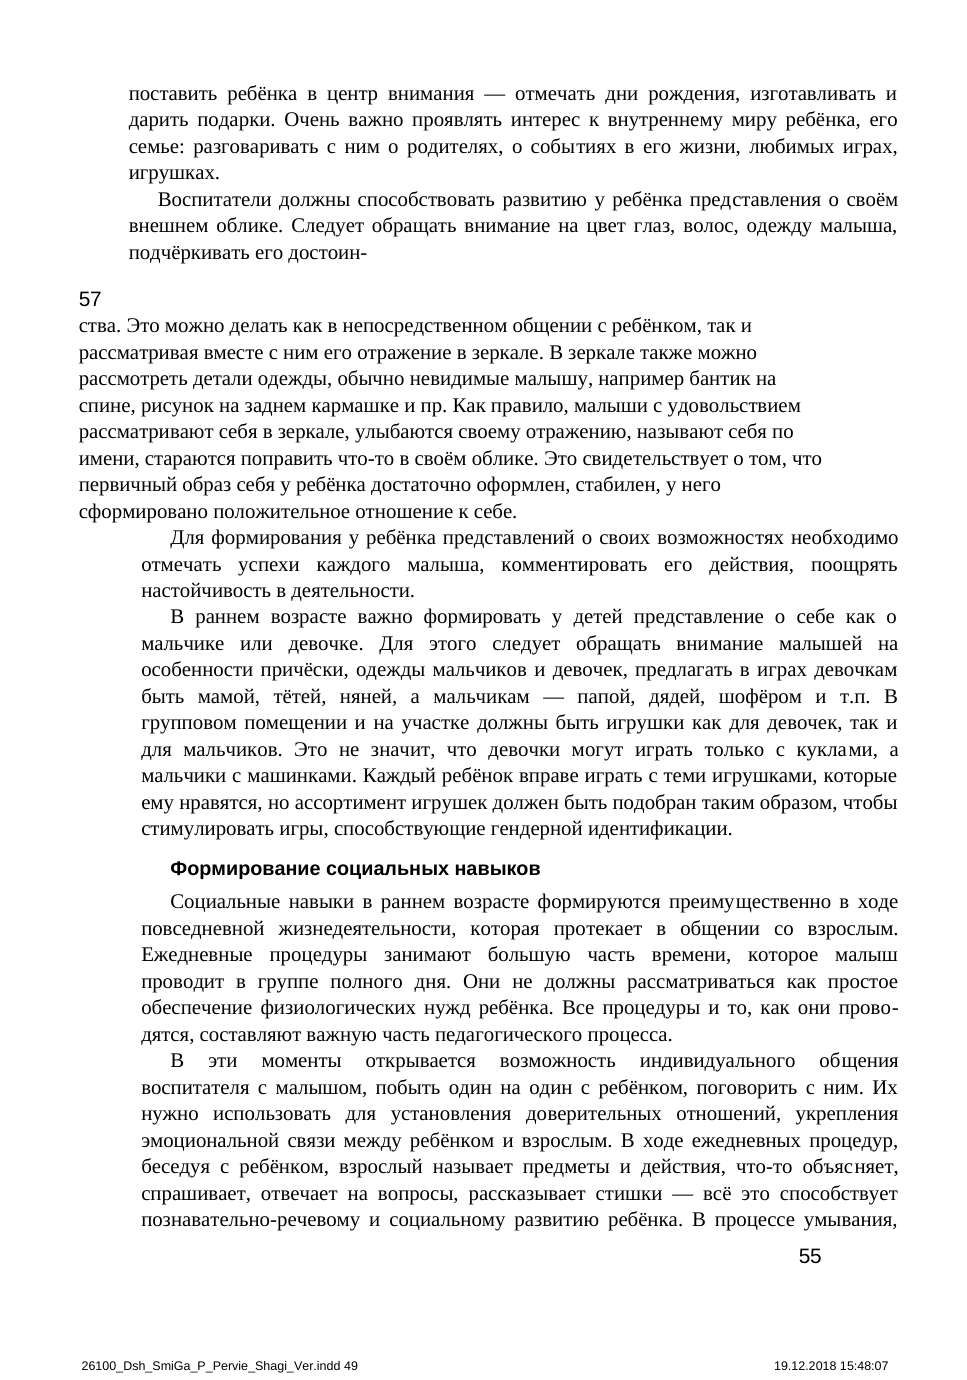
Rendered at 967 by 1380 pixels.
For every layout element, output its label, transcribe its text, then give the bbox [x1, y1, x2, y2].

text Формирование социальных навыков [78, 857, 898, 880]
text Воспитатели должны способствовать развитию у ребёнка представления о своём внешнем облике. Следует обращать внимание на цвет глаз, волос, одежду малыша, подчёркивать его достоин- [128, 187, 898, 264]
text 57 [78, 287, 826, 311]
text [128, 81, 898, 184]
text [141, 1048, 898, 1231]
text Социальные навыки в раннем возрасте формируются преимущественно в ходе повседневной жизнедеятельности, которая протекает в общении со взрослым. Ежедневные процедуры занимают большую часть времени, которое малыш проводит в группе полного дня. Они не должны рассматриваться как простое обеспечение физиологических нужд ребёнка. Все процедуры и то, как они проводятся, составляют важную часть педагогического процесса. [141, 889, 898, 1046]
text ства. Это можно делать как в непосредственном общении с ребёнком, так и рассматривая вместе с ним его отражение в зеркале. В зеркале также можно рассмотреть детали одежды, обычно невидимые малышу, например бантик на спине, рисунок на заднем кармашке и пр. Как правило, малыши с удовольствием рассматривают себя в зеркале, улыбаются своему отражению, называют себя по имени, стараются поправить что-то в своём облике. Это свидетельствует о том, что первичный образ себя у ребёнка достаточно оформлен, стабилен, у него сформировано положительное отношение к себе. [78, 313, 826, 523]
text В раннем возрасте важно формировать у детей представление о себе как о мальчике или девочке. Для этого следует обращать внимание малышей на особенности причёски, одежды мальчиков и девочек, предлагать в играх девочкам быть мамой, тётей, няней, а мальчикам — папой, дядей, шофёром и т.п. В групповом помещении и на участке должны быть игрушки как для девочек, так и для мальчиков. Это не значит, что девочки могут играть только с куклами, а мальчики с машинками. Каждый ребёнок вправе играть с теми игрушками, которые ему нравятся, но ассортимент игрушек должен быть подобран таким образом, чтобы стимулировать игры, способствующие гендерной идентификации. [141, 604, 898, 840]
text Для формирования у ребёнка представлений о своих возможностях необходимо отмечать успехи каждого малыша, комментировать его действия, поощрять настойчивость в деятельности. [141, 525, 898, 602]
